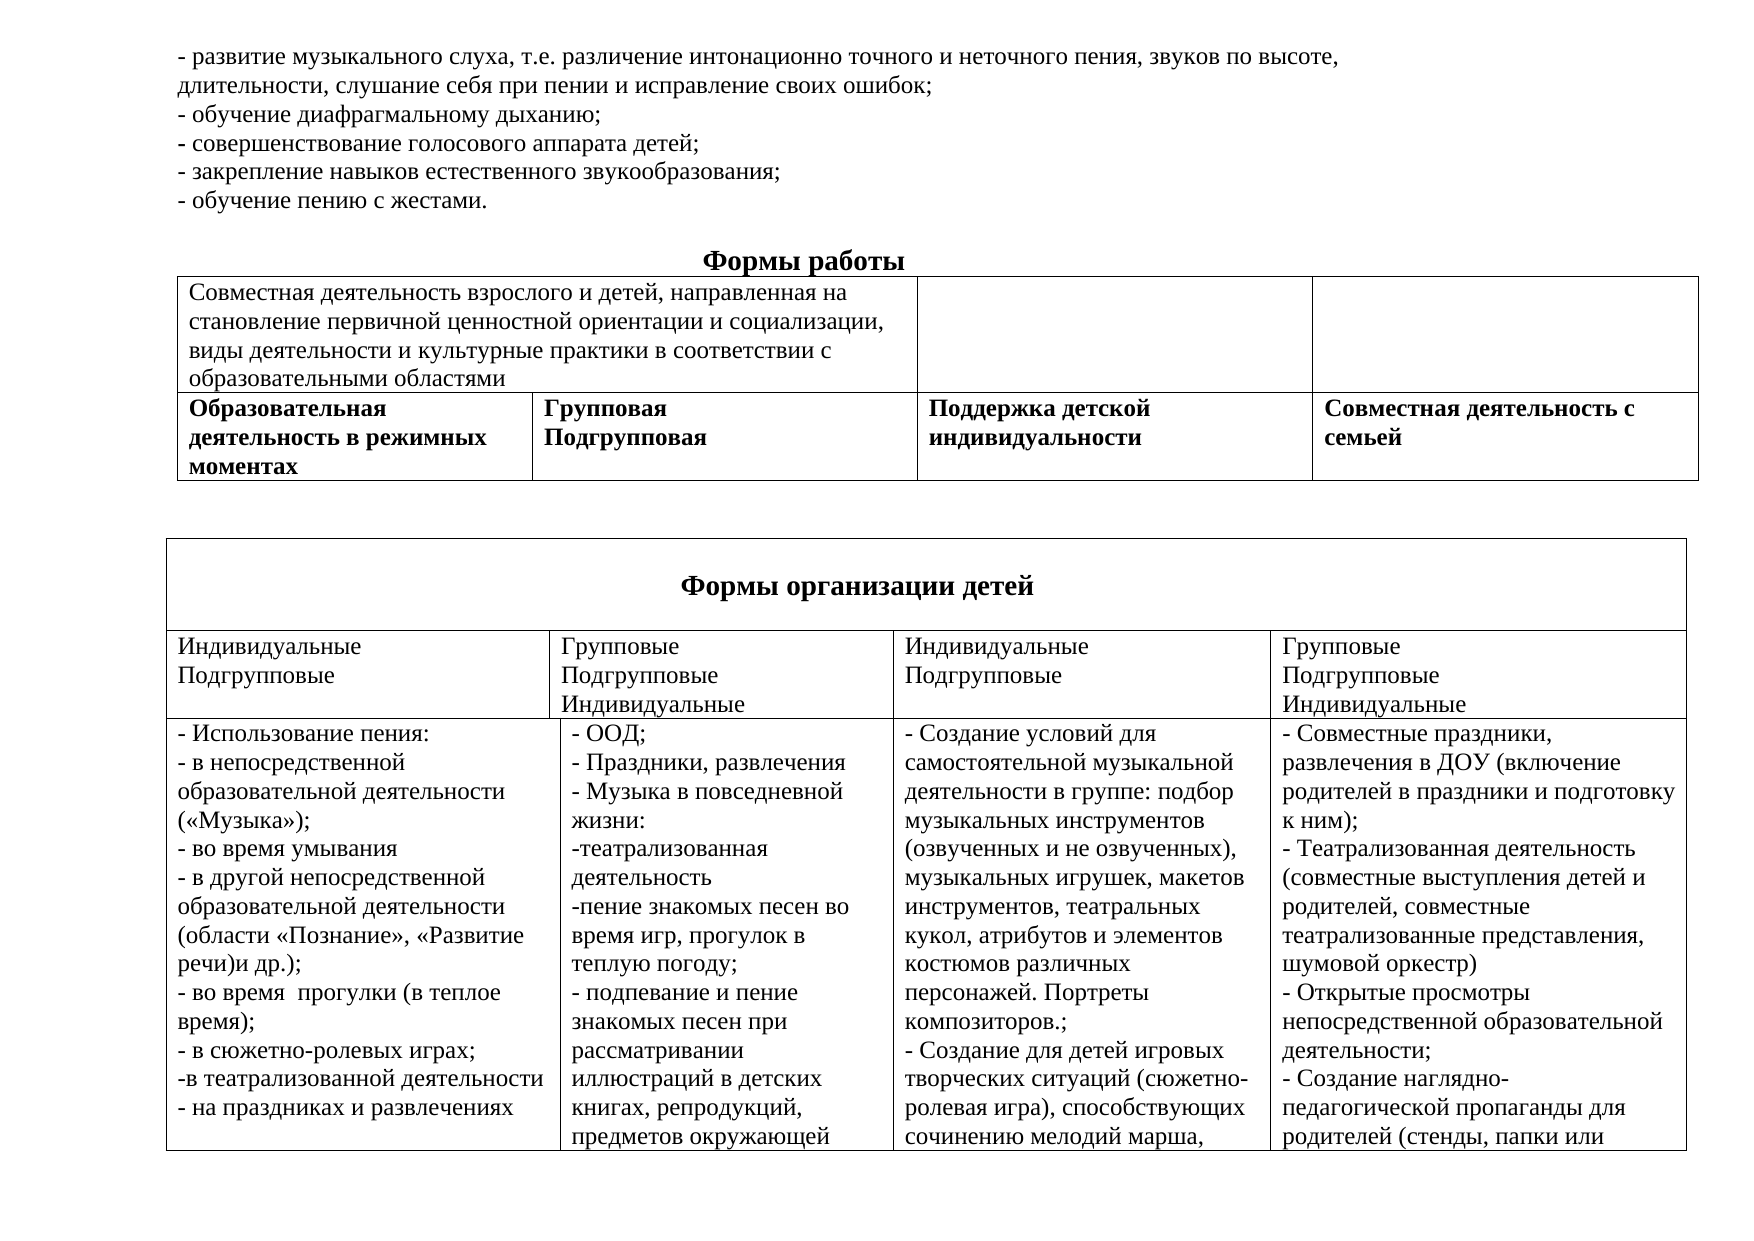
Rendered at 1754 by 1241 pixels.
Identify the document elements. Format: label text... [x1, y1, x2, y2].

text - развитие музыкального слуха, т.е. различение интонационно точного и неточного пения, звуков по высоте, [177, 41, 1698, 70]
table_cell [167, 719, 560, 1150]
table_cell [561, 719, 893, 1150]
text - закрепление навыков естественного звукообразования; [177, 156, 1698, 185]
text - обучение диафрагмальному дыханию; [177, 99, 1698, 128]
text - обучение пению с жестами. [177, 185, 1698, 214]
table_cell Совместная деятельность с семьей [1313, 393, 1698, 479]
table_cell Образовательная деятельность в режимных моментах [178, 393, 532, 479]
table_header [1313, 277, 1698, 392]
table_cell Индивидуальные Подгрупповые [167, 631, 549, 717]
text длительности, слушание себя при пении и исправление своих ошибок; [177, 70, 1698, 99]
table_cell Групповые Подгрупповые Индивидуальные [550, 631, 893, 717]
table_cell Групповые Подгрупповые Индивидуальные [1271, 631, 1686, 717]
table_header Совместная деятельность взрослого и детей, направленная на становление первичной ценностной ориентации и социализации, виды деятельности и культурные практики в соответствии с образовательными областями [178, 277, 917, 392]
table_header Формы организации детей [167, 539, 1686, 630]
table_header [918, 277, 1312, 392]
text Формы работы [177, 243, 1698, 276]
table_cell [894, 719, 1270, 1150]
text - совершенствование голосового аппарата детей; [177, 128, 1698, 156]
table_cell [1271, 719, 1686, 1150]
table_cell Поддержка детской индивидуальности [918, 393, 1312, 479]
table_cell Индивидуальные Подгрупповые [894, 631, 1270, 717]
table_cell Групповая Подгрупповая [533, 393, 917, 479]
